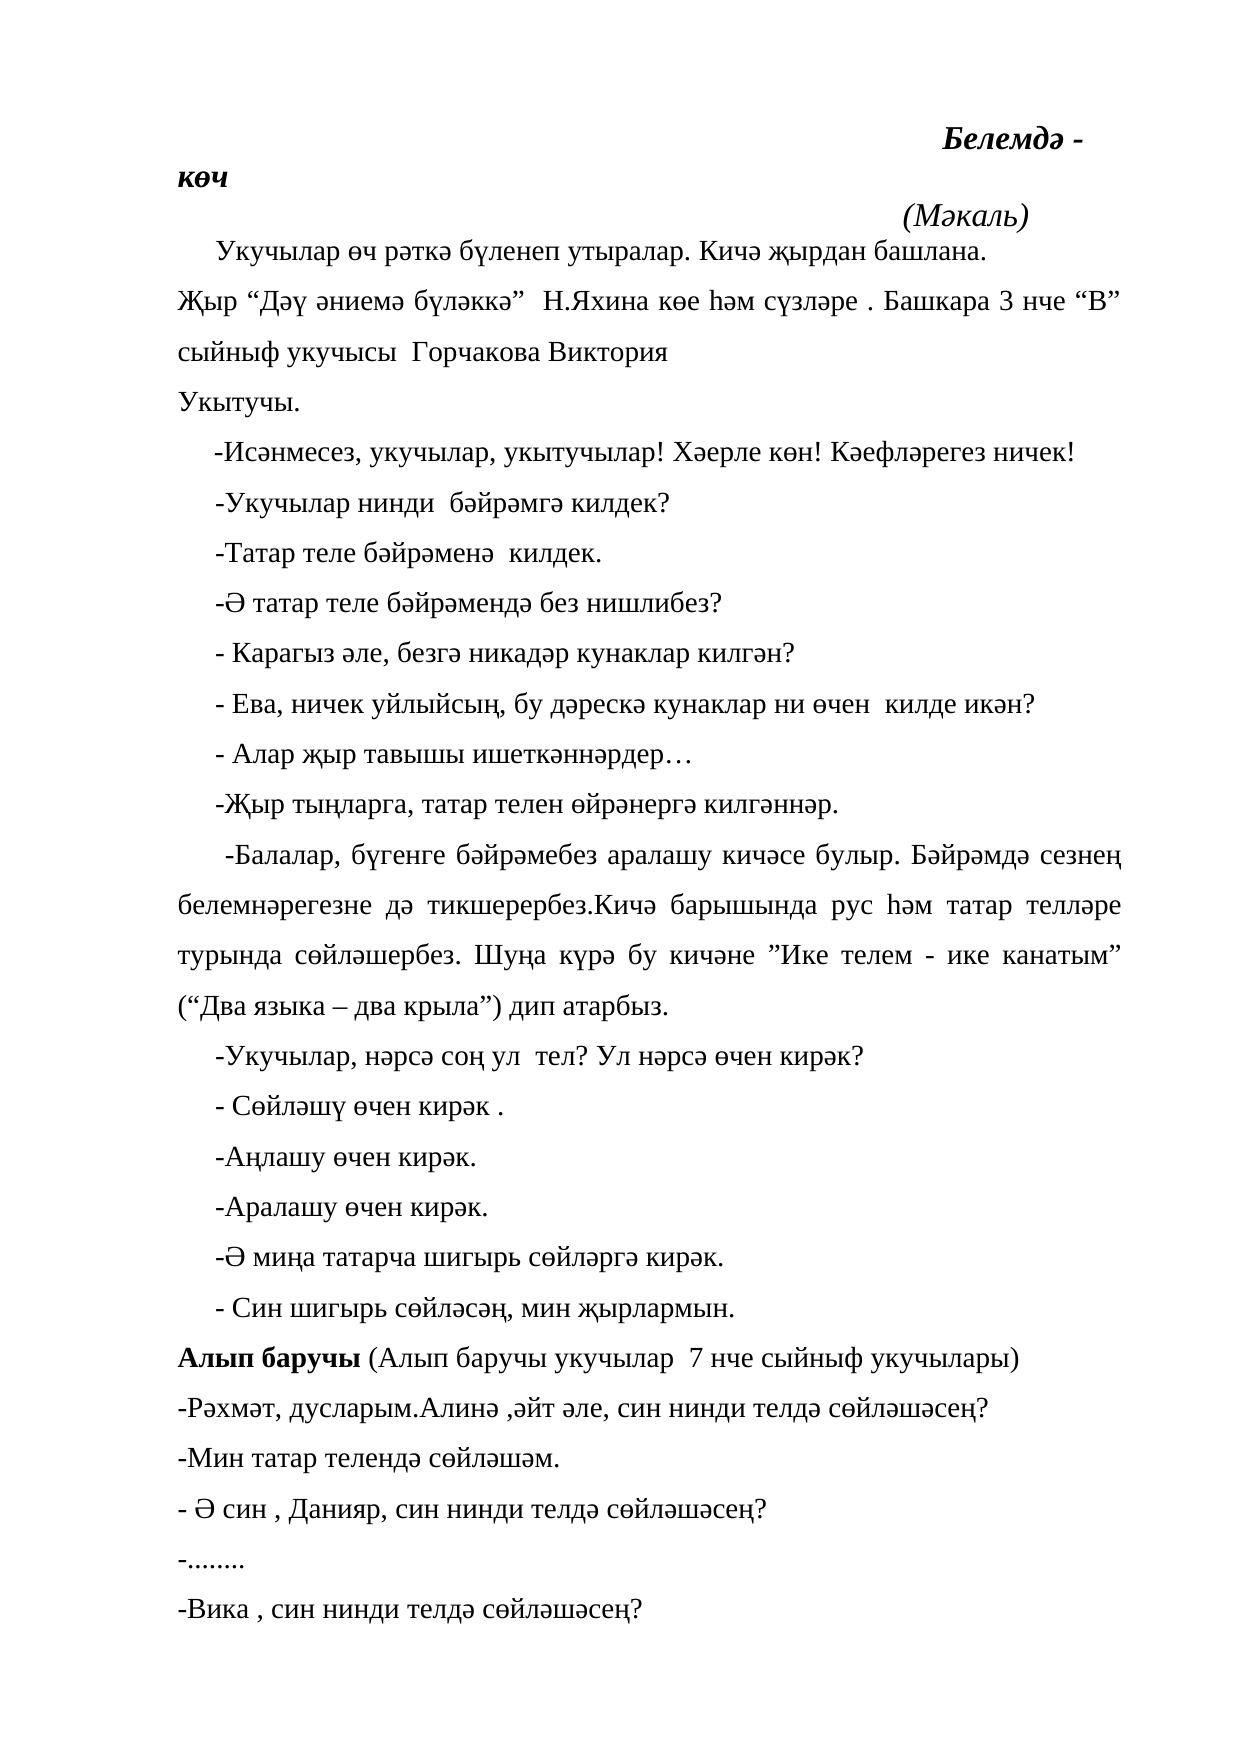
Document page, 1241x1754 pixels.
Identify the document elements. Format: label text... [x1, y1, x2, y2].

text -........ [177, 1541, 1122, 1575]
text Белемдә - көч [177, 118, 1085, 195]
text Алып баручы (Алып баручы укучылар 7 нче сыйныф укучылары) [177, 1340, 1122, 1373]
text -Ә миңа татарча шигырь сөйләргә кирәк. [215, 1239, 1122, 1273]
text (Мәкаль) [177, 195, 1085, 233]
text -Укучылар нинди бәйрәмгә килдек? [215, 485, 1122, 518]
text - Син шигырь сөйләсәң, мин җырлармын. [215, 1290, 1122, 1323]
text -Ә татар теле бәйрәмендә без нишлибез? [215, 585, 1122, 619]
text - Ә син , Данияр, син нинди телдә сөйләшәсең? [177, 1491, 1122, 1524]
text -Рәхмәт, дусларым.Алинә ,әйт әле, син нинди телдә сөйләшәсең? [177, 1390, 1122, 1424]
text Укучылар өч рәткә бүленеп утыралар. Кичә җырдан башлана. [215, 233, 1085, 267]
text Укытучы. [177, 384, 1122, 418]
text -Аңлашу өчен кирәк. [215, 1139, 1122, 1172]
text - Сөйләшү өчен кирәк . [215, 1088, 1122, 1122]
text - Алар җыр тавышы ишеткәннәрдер… [215, 736, 1122, 770]
text -Исәнмесез, укучылар, укытучылар! Хәерле көн! Кәефләрегез ничек! [177, 434, 1122, 468]
text - Карагыз әле, безгә никадәр кунаклар килгән? [215, 636, 1122, 669]
text -Җыр тыңларга, татар телен өйрәнергә килгәннәр. [215, 787, 1122, 820]
text -Укучылар, нәрсә соң ул тел? Ул нәрсә өчен кирәк? [215, 1038, 1122, 1072]
text -Татар теле бәйрәменә килдек. [215, 535, 1122, 568]
text -Аралашу өчен кирәк. [215, 1189, 1122, 1223]
text - Ева, ничек уйлыйсың, бу дәрескә кунаклар ни өчен килде икән? [215, 686, 1122, 719]
text -Вика , син нинди телдә сөйләшәсең? [177, 1592, 1122, 1625]
text -Мин татар телендә сөйләшәм. [177, 1441, 1122, 1474]
text Җыр “Дәү әниемә бүләккә” Н.Яхина көе һәм сүзләре . Башкара 3 нче “В” сыйныф укучысы Горчакова Виктория [177, 283, 1122, 367]
text -Балалар, бүгенге бәйрәмебез аралашу кичәсе булыр. Бәйрәмдә сезнең белемнәрегезне дә тикшерербез.Кичә барышында рус һәм татар телләре турында сөйләшербез. Шуңа күрә бу кичәне ”Ике телем - ике канатым” (“Два языка – два крыла”) дип атарбыз. [177, 837, 1122, 1021]
